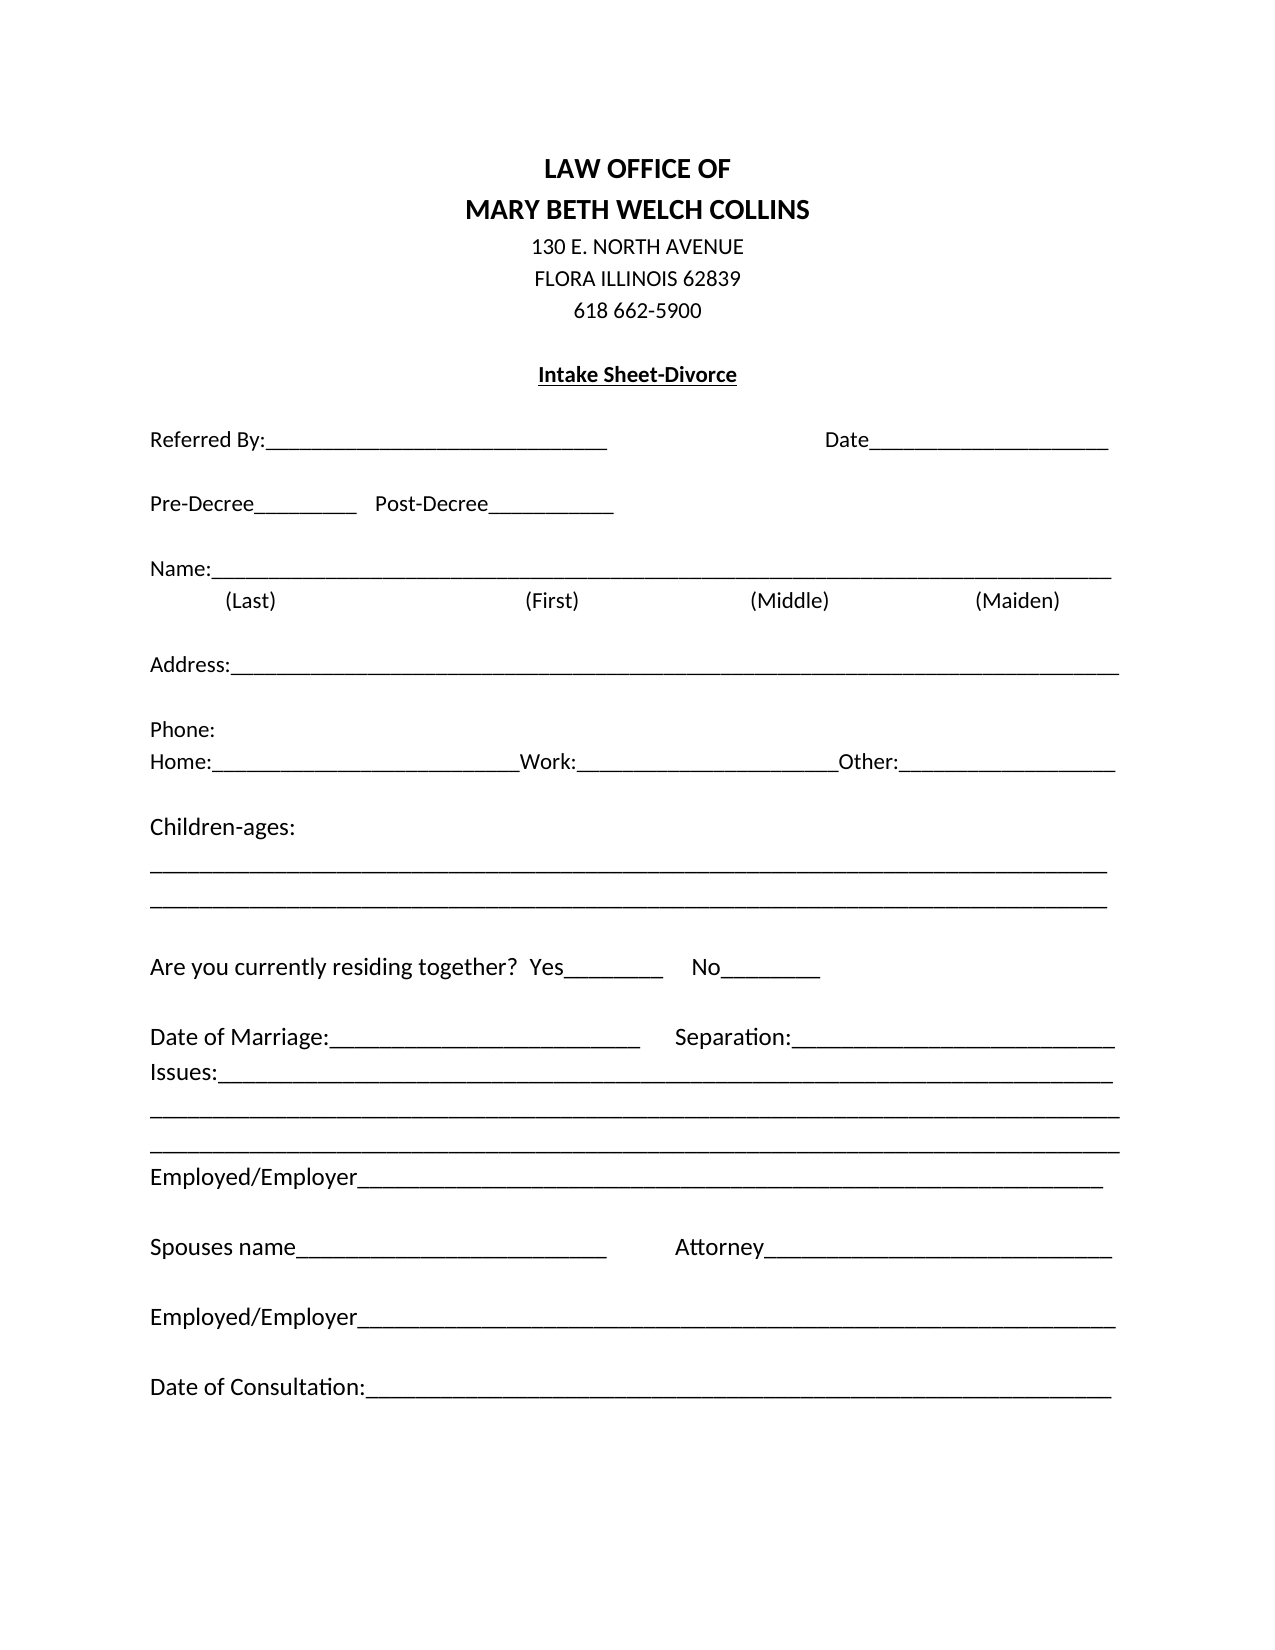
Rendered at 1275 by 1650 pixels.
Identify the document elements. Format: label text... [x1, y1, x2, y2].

text MARY BETH WELCH COLLINS [150, 191, 1125, 227]
text Address:______________________________________________________________________________ [150, 650, 1125, 678]
text Are you currently residing together? Yes________ No________ [150, 951, 1125, 982]
text Name:_______________________________________________________________________________ [150, 554, 1125, 582]
text LAW OFFICE OF [150, 150, 1125, 186]
text Employed/Employer_____________________________________________________________ [150, 1301, 1125, 1332]
text Spouses name_________________________ Attorney____________________________ [150, 1231, 1125, 1262]
text _____________________________________________________________________________ [150, 881, 1125, 912]
text Pre-Decree_________ Post-Decree___________ [150, 489, 1125, 517]
text Intake Sheet-Divorce [150, 361, 1125, 389]
text Home:___________________________Work:_______________________Other:___________________ [150, 747, 1125, 775]
text Issues:______________________________________________________________________________________________________________________________________________________ [150, 1056, 1125, 1122]
text Date of Marriage:_________________________ Separation:__________________________ [150, 1021, 1125, 1052]
text FLORA ILLINOIS 62839 [150, 264, 1125, 292]
text (Last) (First) (Middle) (Maiden) [150, 586, 1125, 614]
text Referred By:______________________________ Date_____________________ [150, 425, 1125, 453]
text 618 662-5900 [150, 296, 1125, 324]
text 130 E. NORTH AVENUE [150, 232, 1125, 260]
text Children-ages: [150, 811, 1125, 842]
text Date of Consultation:____________________________________________________________ [150, 1371, 1125, 1402]
text ______________________________________________________________________________ [150, 1126, 1125, 1157]
text _____________________________________________________________________________ [150, 846, 1125, 877]
text Phone: [150, 715, 1125, 743]
text Employed/Employer____________________________________________________________ [150, 1161, 1125, 1192]
